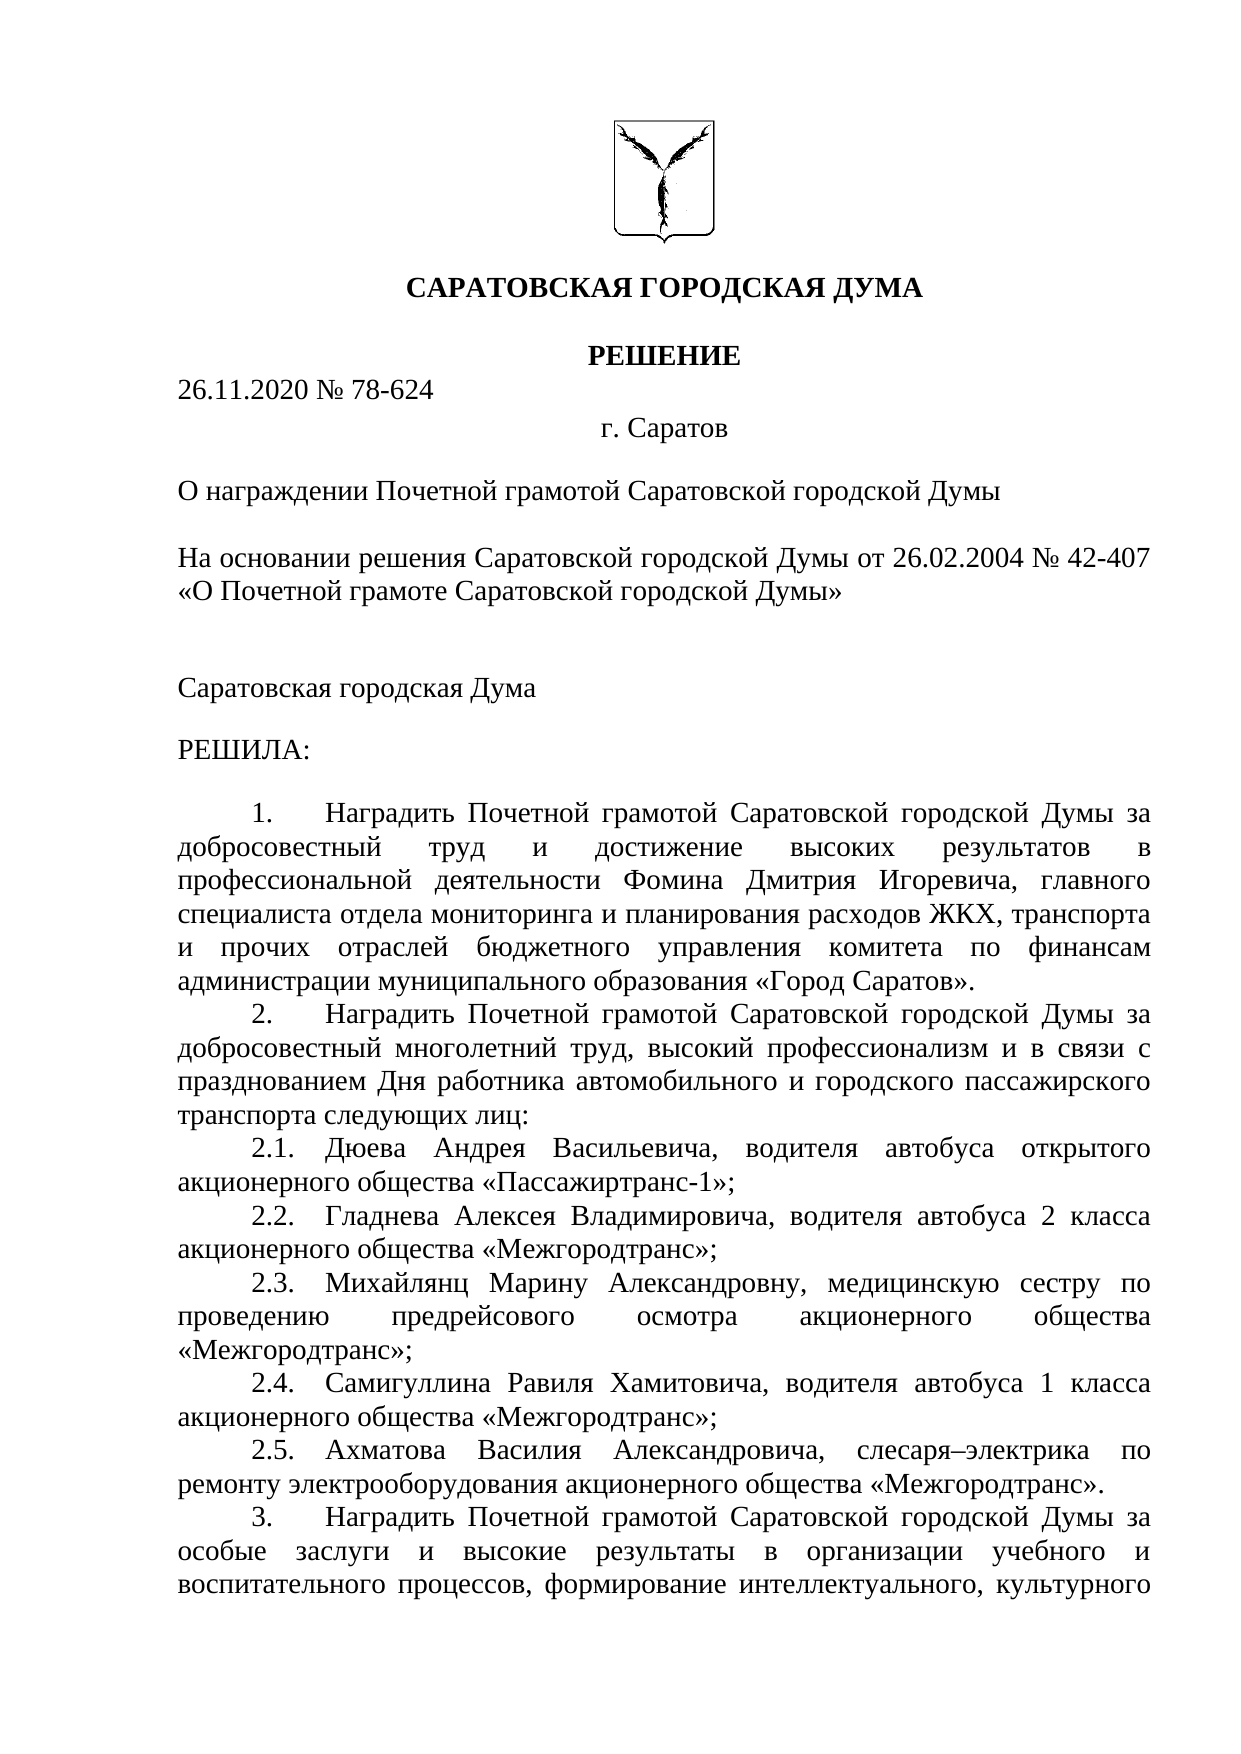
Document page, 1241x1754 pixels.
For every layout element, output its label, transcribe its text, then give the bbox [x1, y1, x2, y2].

list Наградить Почетной грамотой Саратовской городской Думы за добросовестный многолетний труд, высокий профессионализм и в связи с празднованием Дня работника автомобильного и городского пассажирского транспорта следующих лиц: [177, 996, 1152, 1131]
text На основании решения Саратовской городской Думы от 26.02.2004 № 42-407 «О Почетной грамоте Саратовской городской Думы» [177, 540, 1152, 607]
list Самигуллина Равиля Хамитовича, водителя автобуса 1 класса акционерного общества «Межгородтранс»; [177, 1365, 1152, 1432]
text РЕШЕНИЕ [177, 338, 1152, 372]
text РЕШИЛА: [177, 732, 1152, 766]
text САРАТОВСКАЯ ГОРОДСКАЯ ДУМА [177, 270, 1152, 304]
list Михайлянц Марину Александровну, медицинскую сестру по проведению предрейсового осмотра акционерного общества «Межгородтранс»; [177, 1265, 1152, 1365]
text г. Саратов [177, 411, 1152, 444]
list Дюева Андрея Васильевича, водителя автобуса открытого акционерного общества «Пассажиртранс-1»; [177, 1131, 1152, 1198]
list Гладнева Алексея Владимировича, водителя автобуса 2 класса акционерного общества «Межгородтранс»; [177, 1198, 1152, 1265]
text Саратовская городская Дума [177, 670, 1152, 703]
picture [612, 118, 716, 247]
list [177, 1499, 1152, 1600]
list Ахматова Василия Александровича, слесаря–электрика по ремонту электрооборудования акционерного общества «Межгородтранс». [177, 1432, 1152, 1499]
text О награждении Почетной грамотой Саратовской городской Думы [177, 473, 1171, 506]
subtitle 26.11.2020 № 78-624 [177, 372, 1152, 406]
list Наградить Почетной грамотой Саратовской городской Думы за добросовестный труд и достижение высоких результатов в профессиональной деятельности Фомина Дмитрия Игоревича, главного специалиста отдела мониторинга и планирования расходов ЖКХ, транспорта и прочих отраслей бюджетного управления комитета по финансам администрации муниципального образования «Город Саратов». [177, 795, 1152, 996]
